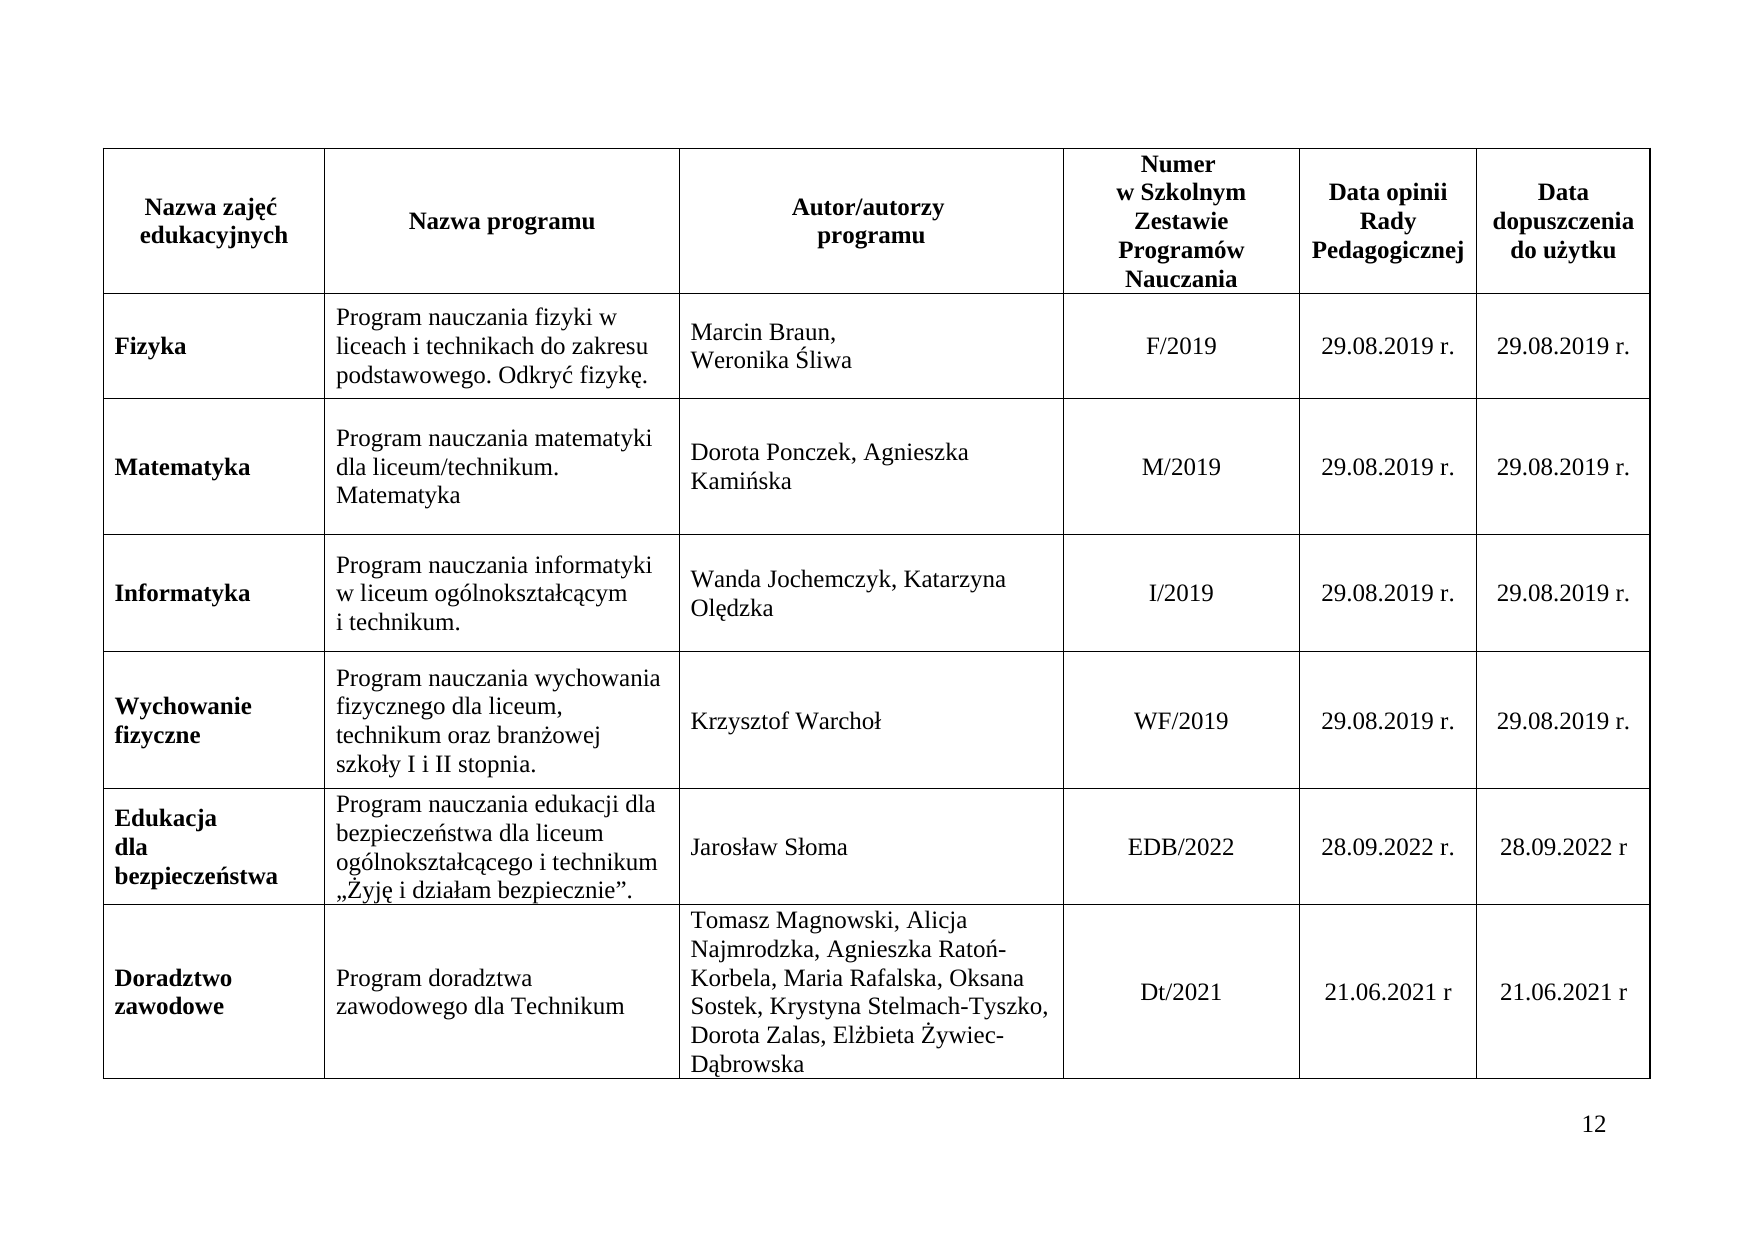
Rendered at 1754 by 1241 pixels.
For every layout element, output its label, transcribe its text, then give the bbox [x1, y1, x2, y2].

table_cell 29.08.2019 r. [1477, 535, 1649, 651]
table_cell Marcin Braun, Weronika Śliwa [680, 294, 1063, 398]
table_cell EDB/2022 [1064, 789, 1299, 904]
table_cell 29.08.2019 r. [1300, 652, 1476, 788]
table_cell Matematyka [104, 399, 324, 534]
table_cell Program nauczania wychowania fizycznego dla liceum, technikum oraz branżowej szkoły I i II stopnia. [325, 652, 679, 788]
table_cell F/2019 [1064, 294, 1299, 398]
table_cell 29.08.2019 r. [1300, 399, 1476, 534]
table_cell Tomasz Magnowski, Alicja Najmrodzka, Agnieszka Ratoń-Korbela, Maria Rafalska, Oksana Sostek, Krystyna Stelmach-Tyszko, Dorota Zalas, Elżbieta Żywiec-Dąbrowska [680, 905, 1063, 1078]
table_cell Program nauczania matematyki dla liceum/technikum. Matematyka [325, 399, 679, 534]
table_cell Krzysztof Warchoł [680, 652, 1063, 788]
table_header Autor/autorzy programu [680, 149, 1063, 292]
table_cell Doradztwo zawodowe [104, 905, 324, 1078]
table_cell Informatyka [104, 535, 324, 651]
table_cell 28.09.2022 r. [1300, 789, 1476, 904]
table_cell 29.08.2019 r. [1300, 535, 1476, 651]
table_cell Dorota Ponczek, Agnieszka Kamińska [680, 399, 1063, 534]
table_cell Fizyka [104, 294, 324, 398]
table_header Numer w Szkolnym Zestawie Programów Nauczania [1064, 149, 1299, 292]
table_cell 21.06.2021 r [1477, 905, 1649, 1078]
table_cell 29.08.2019 r. [1300, 294, 1476, 398]
table_cell Wanda Jochemczyk, Katarzyna Olędzka [680, 535, 1063, 651]
table_cell Jarosław Słoma [680, 789, 1063, 904]
table_cell 29.08.2019 r. [1477, 399, 1649, 534]
table_cell Wychowanie fizyczne [104, 652, 324, 788]
table_cell I/2019 [1064, 535, 1299, 651]
table_header Data opinii Rady Pedagogicznej [1300, 149, 1476, 292]
table_cell Program doradztwa zawodowego dla Technikum [325, 905, 679, 1078]
table_cell Program nauczania edukacji dla bezpieczeństwa dla liceum ogólnokształcącego i technikum „Żyję i działam bezpiecznie”. [325, 789, 679, 904]
table_cell M/2019 [1064, 399, 1299, 534]
table_cell Program nauczania fizyki w liceach i technikach do zakresu podstawowego. Odkryć fizykę. [325, 294, 679, 398]
table_cell WF/2019 [1064, 652, 1299, 788]
table_cell Dt/2021 [1064, 905, 1299, 1078]
table_cell Program nauczania informatyki w liceum ogólnokształcącym i technikum. [325, 535, 679, 651]
table_cell Edukacja dla bezpieczeństwa [104, 789, 324, 904]
table_cell 29.08.2019 r. [1477, 652, 1649, 788]
table_header Nazwa zajęć edukacyjnych [104, 149, 324, 292]
table_header Nazwa programu [325, 149, 679, 292]
table_cell 28.09.2022 r [1477, 789, 1649, 904]
table_header Data dopuszczenia do użytku [1477, 149, 1649, 292]
table_cell 29.08.2019 r. [1477, 294, 1649, 398]
table_cell 21.06.2021 r [1300, 905, 1476, 1078]
